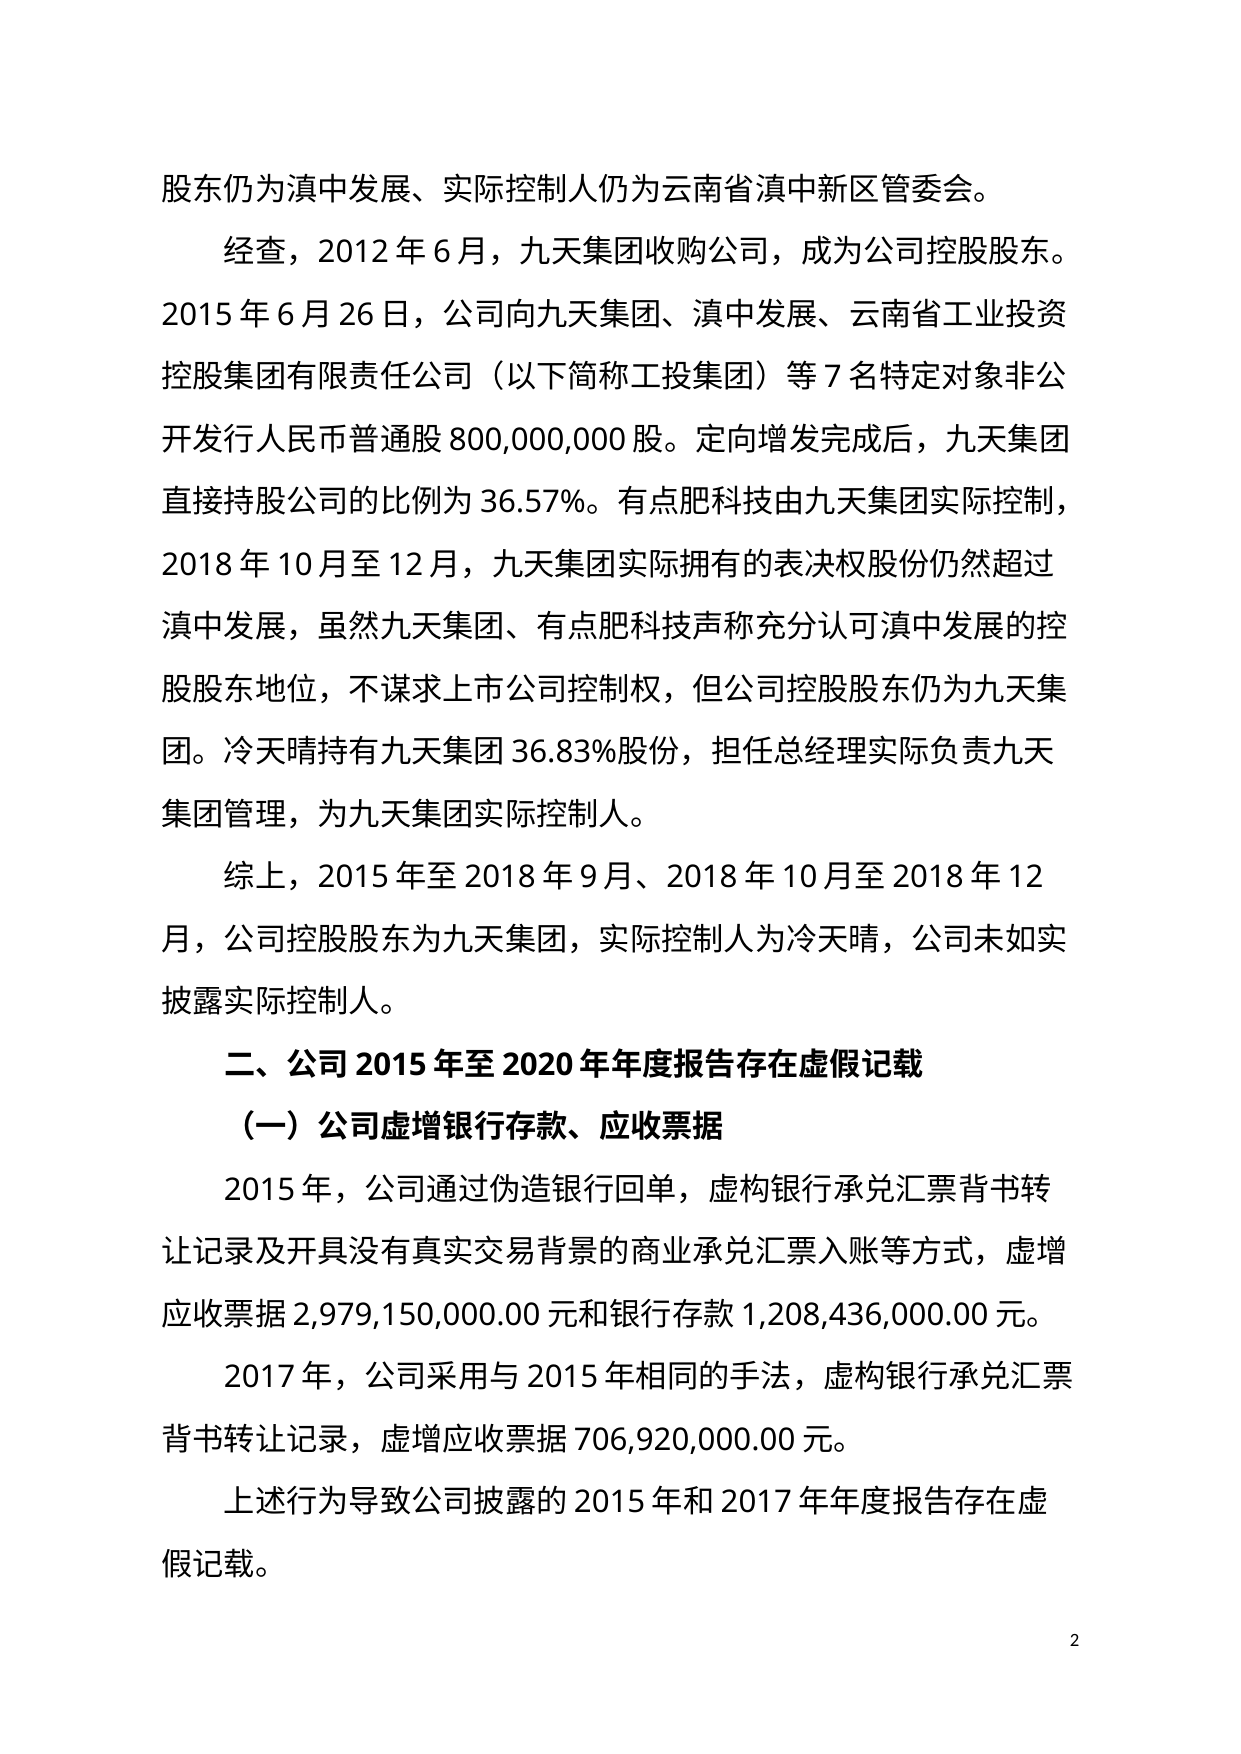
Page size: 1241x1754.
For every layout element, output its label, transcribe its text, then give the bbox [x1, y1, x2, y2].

text 2017年，公司采用与2015年相同的手法，虚构银行承兑汇票背书转让记录，虚增应收票据706,920,000.00元。 [161, 1337, 1079, 1462]
text 经查，2012年6月，九天集团收购公司，成为公司控股股东。2015年6月26日，公司向九天集团、滇中发展、云南省工业投资控股集团有限责任公司（以下简称工投集团）等7名特定对象非公开发行人民币普通股800,000,000股。定向增发完成后，九天集团直接持股公司的比例为36.57%。有点肥科技由九天集团实际控制，2018年10月至12月，九天集团实际拥有的表决权股份仍然超过滇中发展，虽然九天集团、有点肥科技声称充分认可滇中发展的控股股东地位，不谋求上市公司控制权，但公司控股股东仍为九天集团。冷天晴持有九天集团36.83%股份，担任总经理实际负责九天集团管理，为九天集团实际控制人。 [161, 212, 1079, 837]
text 二、公司2015年至2020年年度报告存在虚假记载 [161, 1025, 1079, 1087]
text （一）公司虚增银行存款、应收票据 [161, 1087, 1079, 1150]
text 综上，2015年至2018年9月、2018年10月至2018年12月，公司控股股东为九天集团，实际控制人为冷天晴，公司未如实披露实际控制人。 [161, 837, 1079, 1025]
text 2015年，公司通过伪造银行回单，虚构银行承兑汇票背书转让记录及开具没有真实交易背景的商业承兑汇票入账等方式，虚增应收票据2,979,150,000.00元和银行存款1,208,436,000.00元。 [161, 1150, 1079, 1337]
text 上述行为导致公司披露的2015年和2017年年度报告存在虚假记载。 [161, 1462, 1079, 1587]
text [161, 150, 1079, 212]
